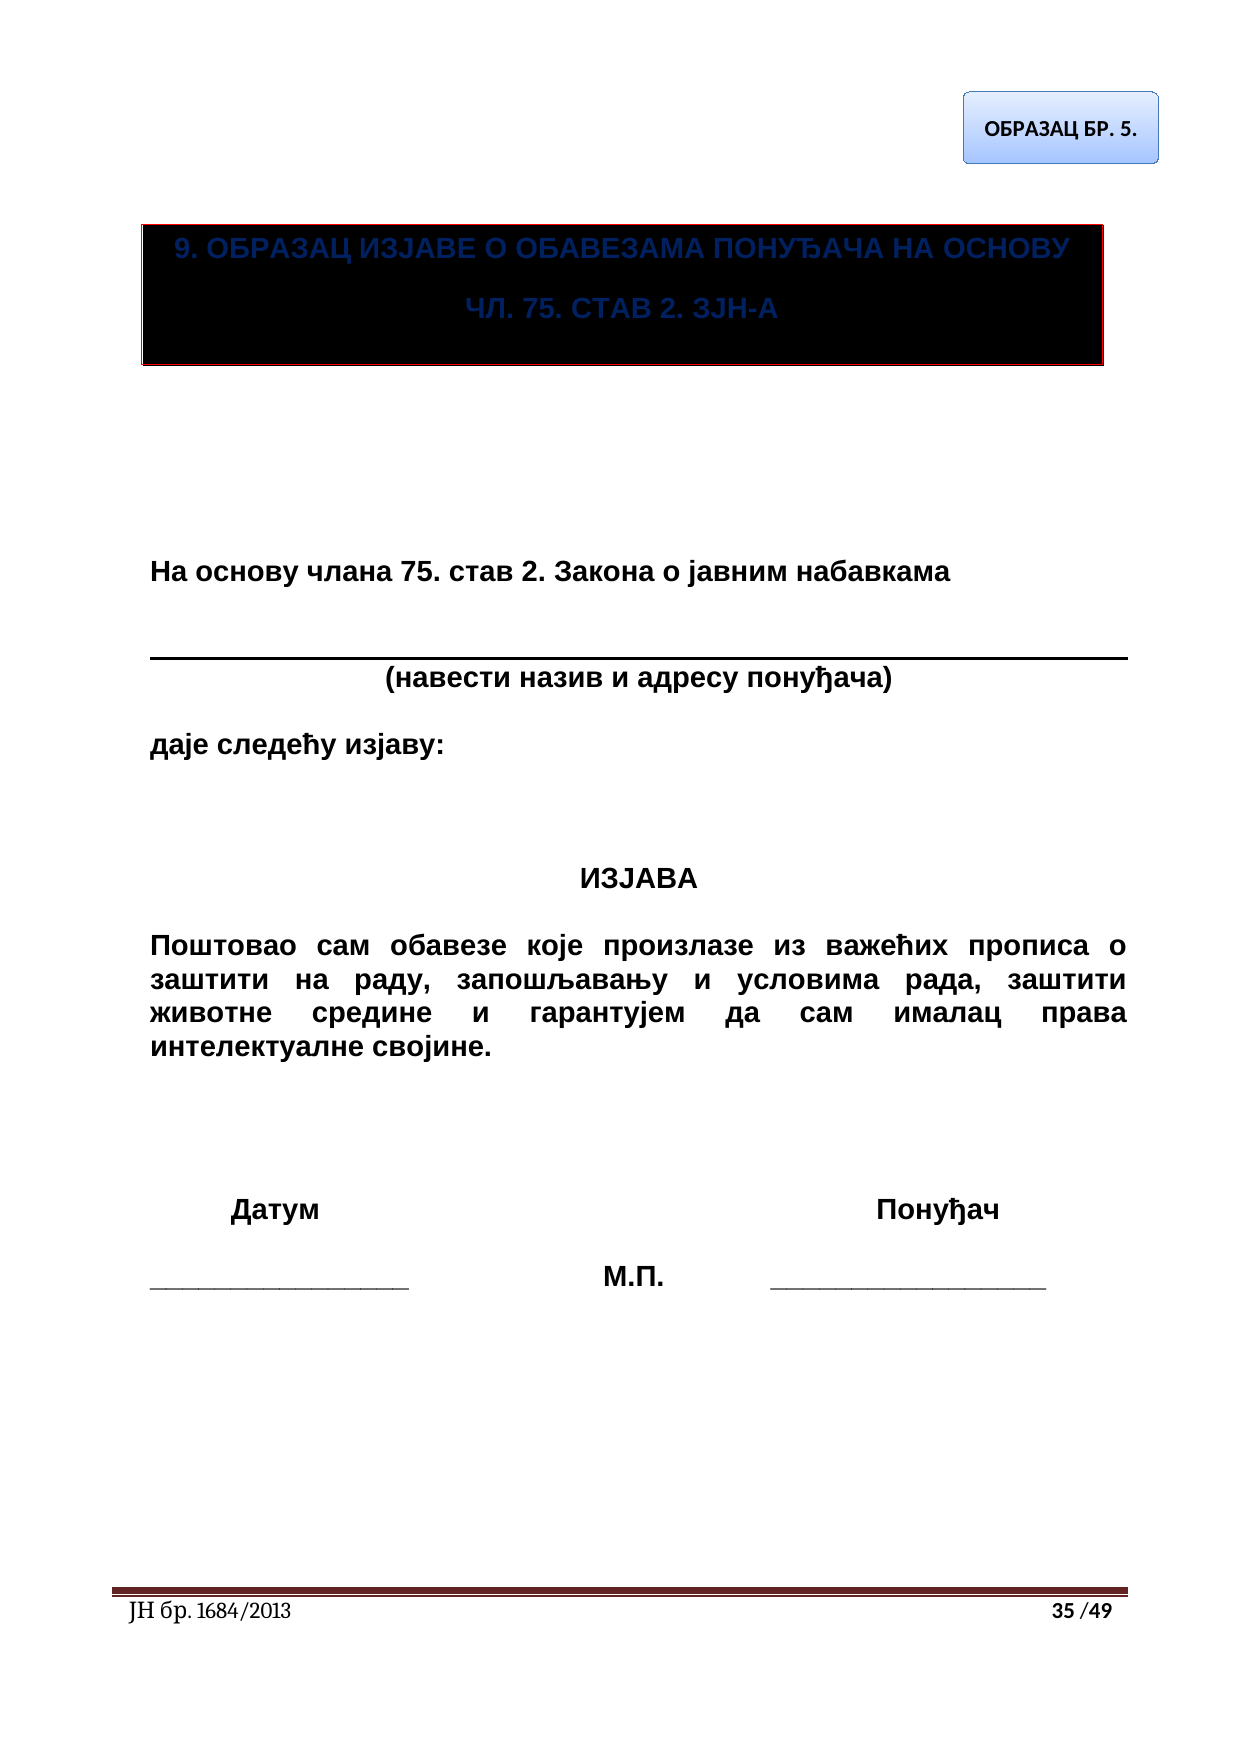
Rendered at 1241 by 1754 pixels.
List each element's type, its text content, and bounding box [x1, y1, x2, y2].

text (навести назив и адресу понуђача) [150, 660, 1128, 693]
text На основу члана 75. став 2. Закона о јавним набавкама [150, 554, 1128, 588]
text даје следећу изјаву: [150, 727, 1128, 761]
text Поштовао сам обавезе које произлазе из важећих прописа о заштити на раду, запошљавању и условима рада, заштити животне средине и гарантујем да сам ималац права интелектуалне својине. [150, 928, 1128, 1062]
text ________________ М.П. _________________ [150, 1259, 1128, 1292]
text ИЗЈАВА [150, 861, 1128, 895]
text Датум Понуђач [150, 1192, 1128, 1225]
